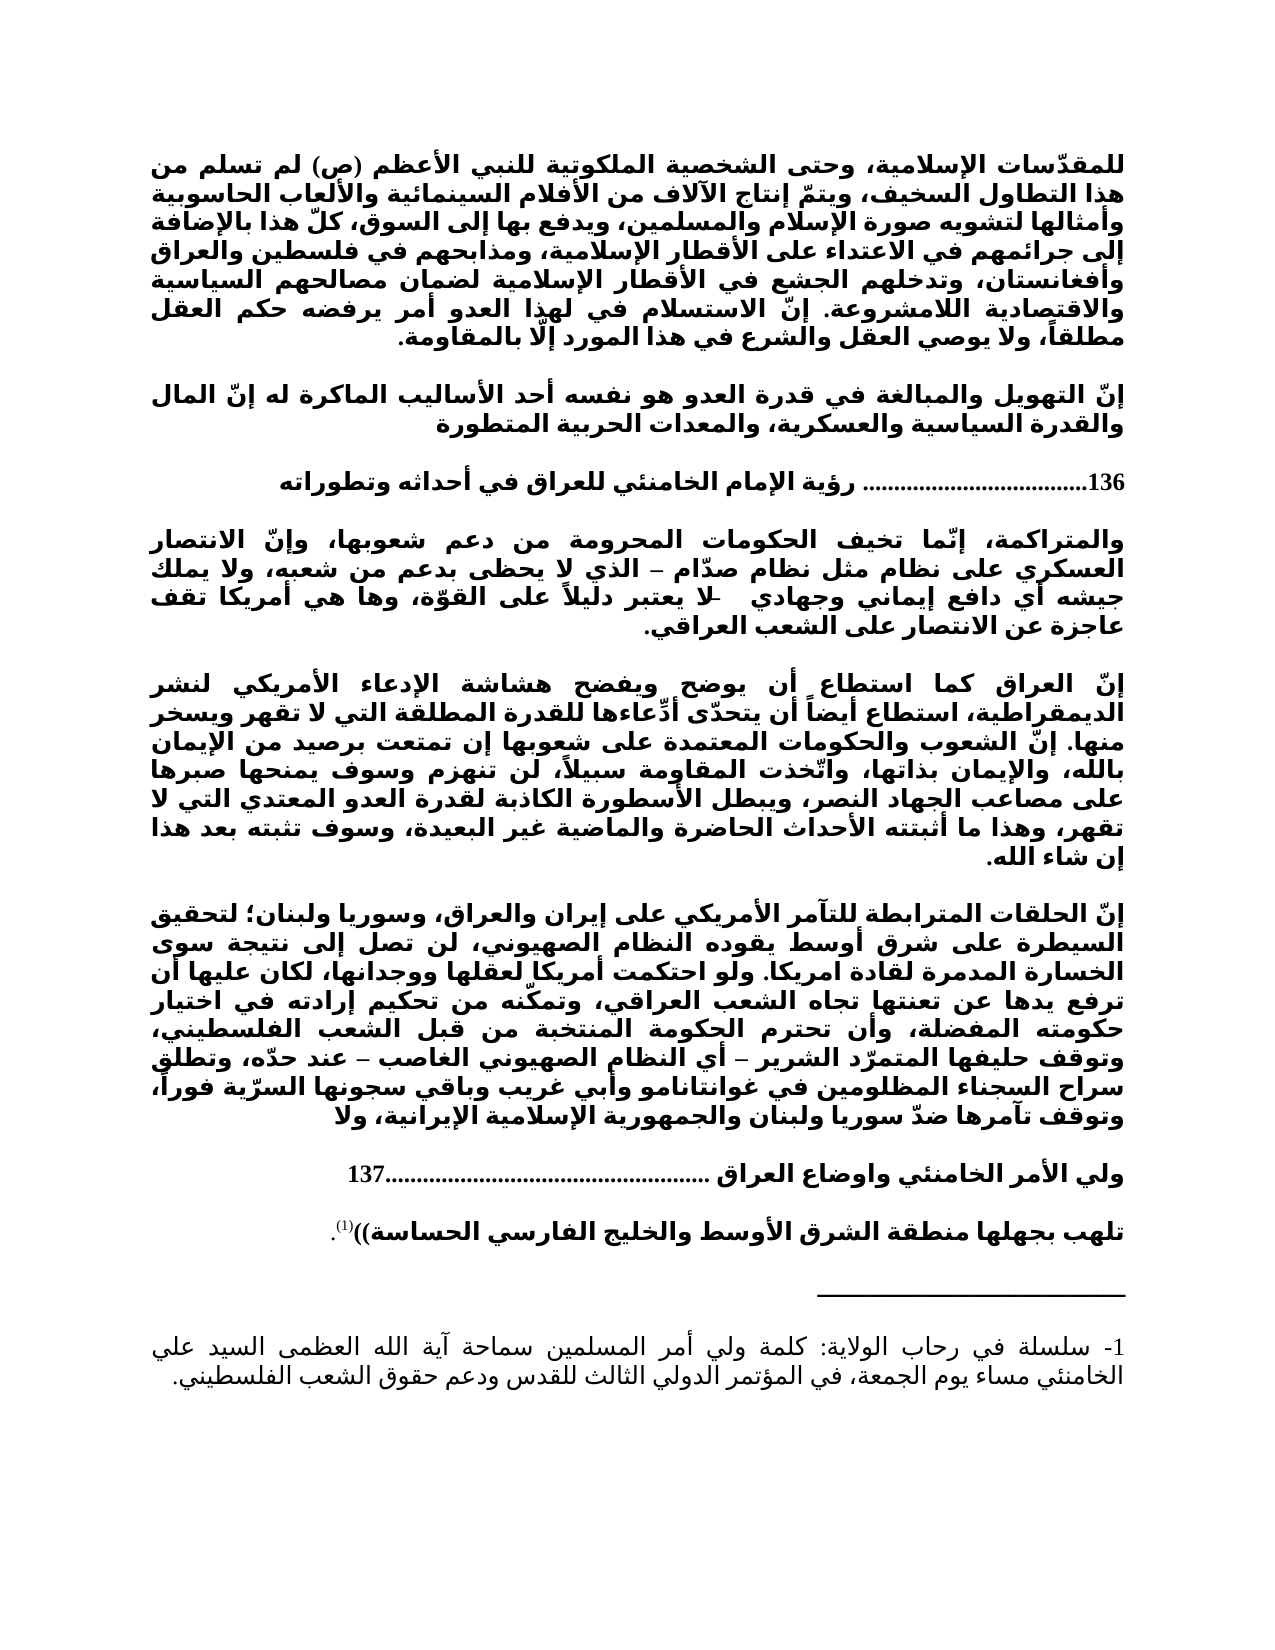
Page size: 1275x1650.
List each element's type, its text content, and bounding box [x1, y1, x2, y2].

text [150, 150, 1125, 351]
text تلهب بجهلها منطقة الشرق الأوسط والخليج الفارسي الحساسة))(1). [150, 1217, 1125, 1245]
text إنّ التهويل والمبالغة في قدرة العدو هو نفسه أحد الأساليب الماكرة له إنّ المال والقدرة السياسية والعسكرية، والمعدات الحربية المتطورة [150, 380, 1125, 438]
text والمتراكمة، إنّما تخيف الحكومات المحرومة من دعم شعوبها، وإنّ الانتصار العسكري على نظام مثل نظام صدّام – الذي لا يحظى بدعم من شعبه، ولا يملك جيشه أي دافع إيماني وجهادي – لا يعتبر دليلاً على القوّة، وها هي أمريكا تقف عاجزة عن الانتصار على الشعب العراقي. [150, 525, 1125, 640]
text إنّ العراق كما استطاع أن يوضح ويفضح هشاشة الإدعاء الأمريكي لنشر الديمقراطية، استطاع أيضاً أن يتحدّى أدِّعاءها للقدرة المطلقة التي لا تقهر ويسخر منها. إنّ الشعوب والحكومات المعتمدة على شعوبها إن تمتعت برصيد من الإيمان بالله، والإيمان بذاتها، واتّخذت المقاومة سبيلاً، لن تنهزم وسوف يمنحها صبرها على مصاعب الجهاد النصر، ويبطل الأسطورة الكاذبة لقدرة العدو المعتدي التي لا تقهر، وهذا ما أثبتته الأحداث الحاضرة والماضية غير البعيدة، وسوف تثبته بعد هذا إن شاء الله. [150, 669, 1125, 870]
text إنّ الحلقات المترابطة للتآمر الأمريكي على إيران والعراق، وسوريا ولبنان؛ لتحقيق السيطرة على شرق أوسط يقوده النظام الصهيوني، لن تصل إلى نتيجة سوى الخسارة المدمرة لقادة امريكا. ولو احتكمت أمريكا لعقلها ووجدانها، لكان عليها أن ترفع يدها عن تعنتها تجاه الشعب العراقي، وتمكّنه من تحكيم إرادته في اختيار حكومته المفضلة، وأن تحترم الحكومة المنتخبة من قبل الشعب الفلسطيني، وتوقف حليفها المتمرّد الشرير – أي النظام الصهيوني الغاصب – عند حدّه، وتطلق سراح السجناء المظلومين في غوانتانامو وأبي غريب وباقي سجونها السرّية فوراً، وتوقف تآمرها ضدّ سوريا ولبنان والجمهورية الإسلامية الإيرانية، ولا [150, 899, 1125, 1129]
text ولي الأمر الخامنئي واوضاع العراق ....................................................137 [150, 1159, 1125, 1187]
text 1- سلسلة في رحاب الولاية: كلمة ولي أمر المسلمين سماحة آية الله العظمى السيد علي الخامنئي مساء يوم الجمعة، في المؤتمر الدولي الثالث للقدس ودعم حقوق الشعب الفلسطيني. [150, 1332, 1125, 1390]
text ــــــــــــــــــــــــــــــــــــــــــ [150, 1274, 1125, 1303]
text 136.................................... رؤية الإمام الخامنئي للعراق في أحداثه وتطوراته [150, 467, 1125, 496]
